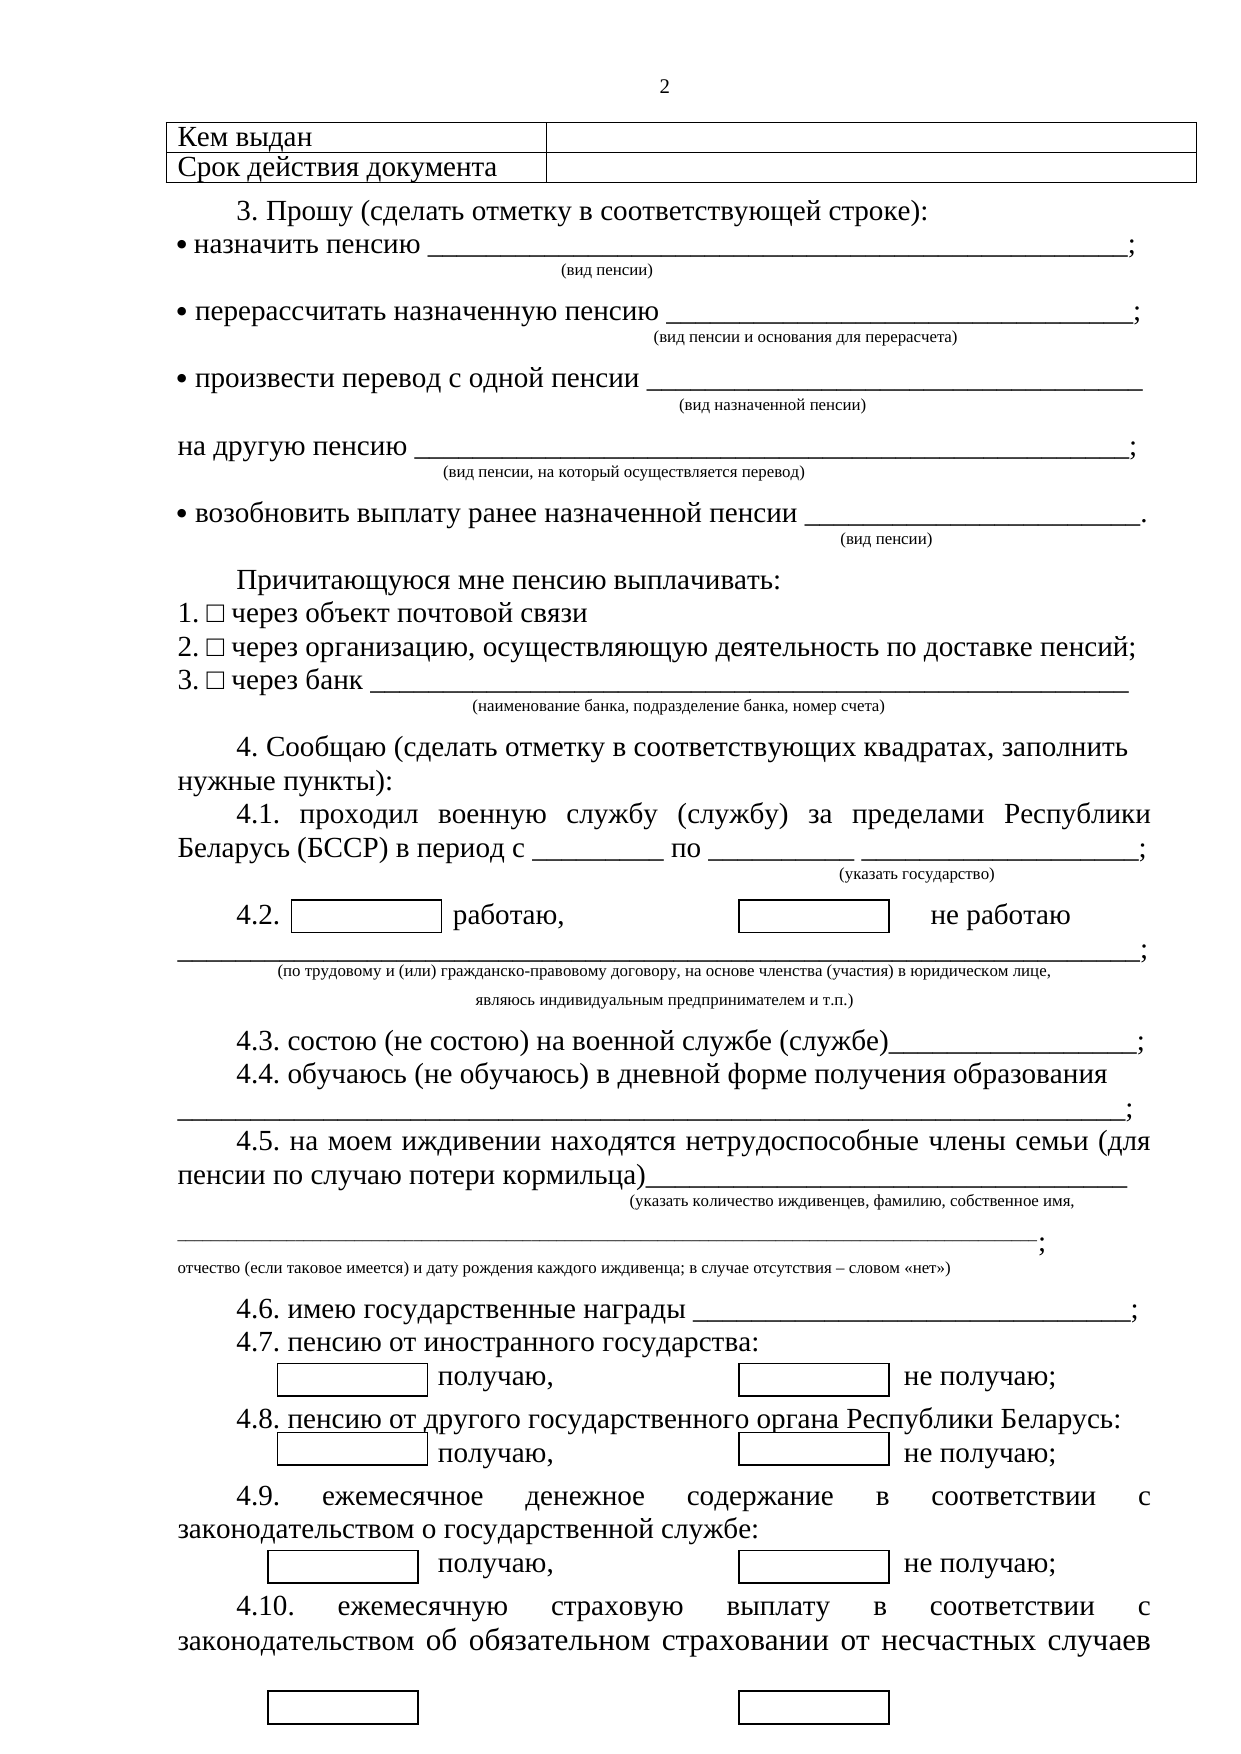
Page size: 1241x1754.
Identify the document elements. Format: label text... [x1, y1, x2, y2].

text (наименование банка, подразделение банка, номер счета) [177, 696, 1152, 729]
text назначить пенсию ________________________________________________; [177, 226, 1152, 260]
text отчество (если таковое имеется) и дату рождения каждого иждивенца; в случае отсутствия – словом «нет») [177, 1257, 1152, 1291]
text 4.3. состою (не состою) на военной службе (службе)_________________; [177, 1023, 1152, 1056]
text __________________________________________________________________; [177, 931, 1152, 964]
list Прошу (сделать отметку в соответствующей строке): [177, 193, 1152, 226]
text (вид пенсии и основания для перерасчета) [177, 327, 1152, 361]
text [177, 1588, 1152, 1658]
text 4.8. пенсию от другого государственного органа Республики Беларусь: [177, 1401, 1152, 1435]
text (вид пенсии, на который осуществляется перевод) [177, 461, 1152, 495]
text 3. □ через банк ____________________________________________________ [177, 662, 1152, 696]
text (вид пенсии) [177, 260, 1152, 293]
text 2. □ через организацию, осуществляющую деятельность по доставке пенсий; [177, 629, 1152, 662]
text получаю, не получаю; [214, 1358, 1152, 1392]
text получаю, не получаю; [214, 1545, 1152, 1578]
text (указать количество иждивенцев, фамилию, собственное имя, [177, 1190, 1152, 1224]
text 4.4. обучаюсь (не обучаюсь) в дневной форме получения образования _________________________________________________________________; [177, 1056, 1152, 1123]
table_cell Срок действия документа [167, 153, 546, 182]
text Причитающуюся мне пенсию выплачивать: [177, 562, 1152, 595]
text на другую пенсию _________________________________________________; [177, 428, 1152, 461]
text (указать государство) [177, 864, 1152, 897]
text 4.2. работаю, не работаю [177, 897, 1152, 931]
text (по трудовому и (или) гражданско-правовому договору, на основе членства (участия) в юридическом лице, [177, 964, 1152, 993]
text 4.7. пенсию от иностранного государства: [177, 1324, 1152, 1358]
text (вид назначенной пенсии) [177, 394, 1152, 428]
text произвести перевод с одной пенсии __________________________________ [177, 361, 1152, 394]
text 4.6. имею государственные награды ______________________________; [177, 1291, 1152, 1324]
text возобновить выплату ранее назначенной пенсии _______________________. [177, 495, 1152, 528]
text ______________________________________________________________________________________________________; [177, 1224, 1152, 1257]
text являюсь индивидуальным предпринимателем и т.п.) [177, 993, 1152, 1023]
text 4.5. на моем иждивении находятся нетрудоспособные члены семьи (для пенсии по случаю потери кормильца)_________________________________ [177, 1123, 1152, 1190]
text (вид пенсии) [177, 528, 1152, 562]
table_cell Кем выдан [167, 123, 546, 152]
text 1. □ через объект почтовой связи [177, 595, 1152, 629]
text перерассчитать назначенную пенсию ________________________________; [177, 293, 1152, 327]
text 4.1. проходил военную службу (службу) за пределами Республики Беларусь (БССР) в период с _________ по __________ ___________________; [177, 797, 1152, 864]
text 4.9. ежемесячное денежное содержание в соответствии с законодательством о государственной службе: [177, 1478, 1152, 1545]
list Сообщаю (сделать отметку в соответствующих квадратах, заполнить нужные пункты): [177, 729, 1152, 797]
table_cell [547, 123, 1196, 152]
table_cell [547, 153, 1196, 182]
text получаю, не получаю; [214, 1435, 1152, 1468]
